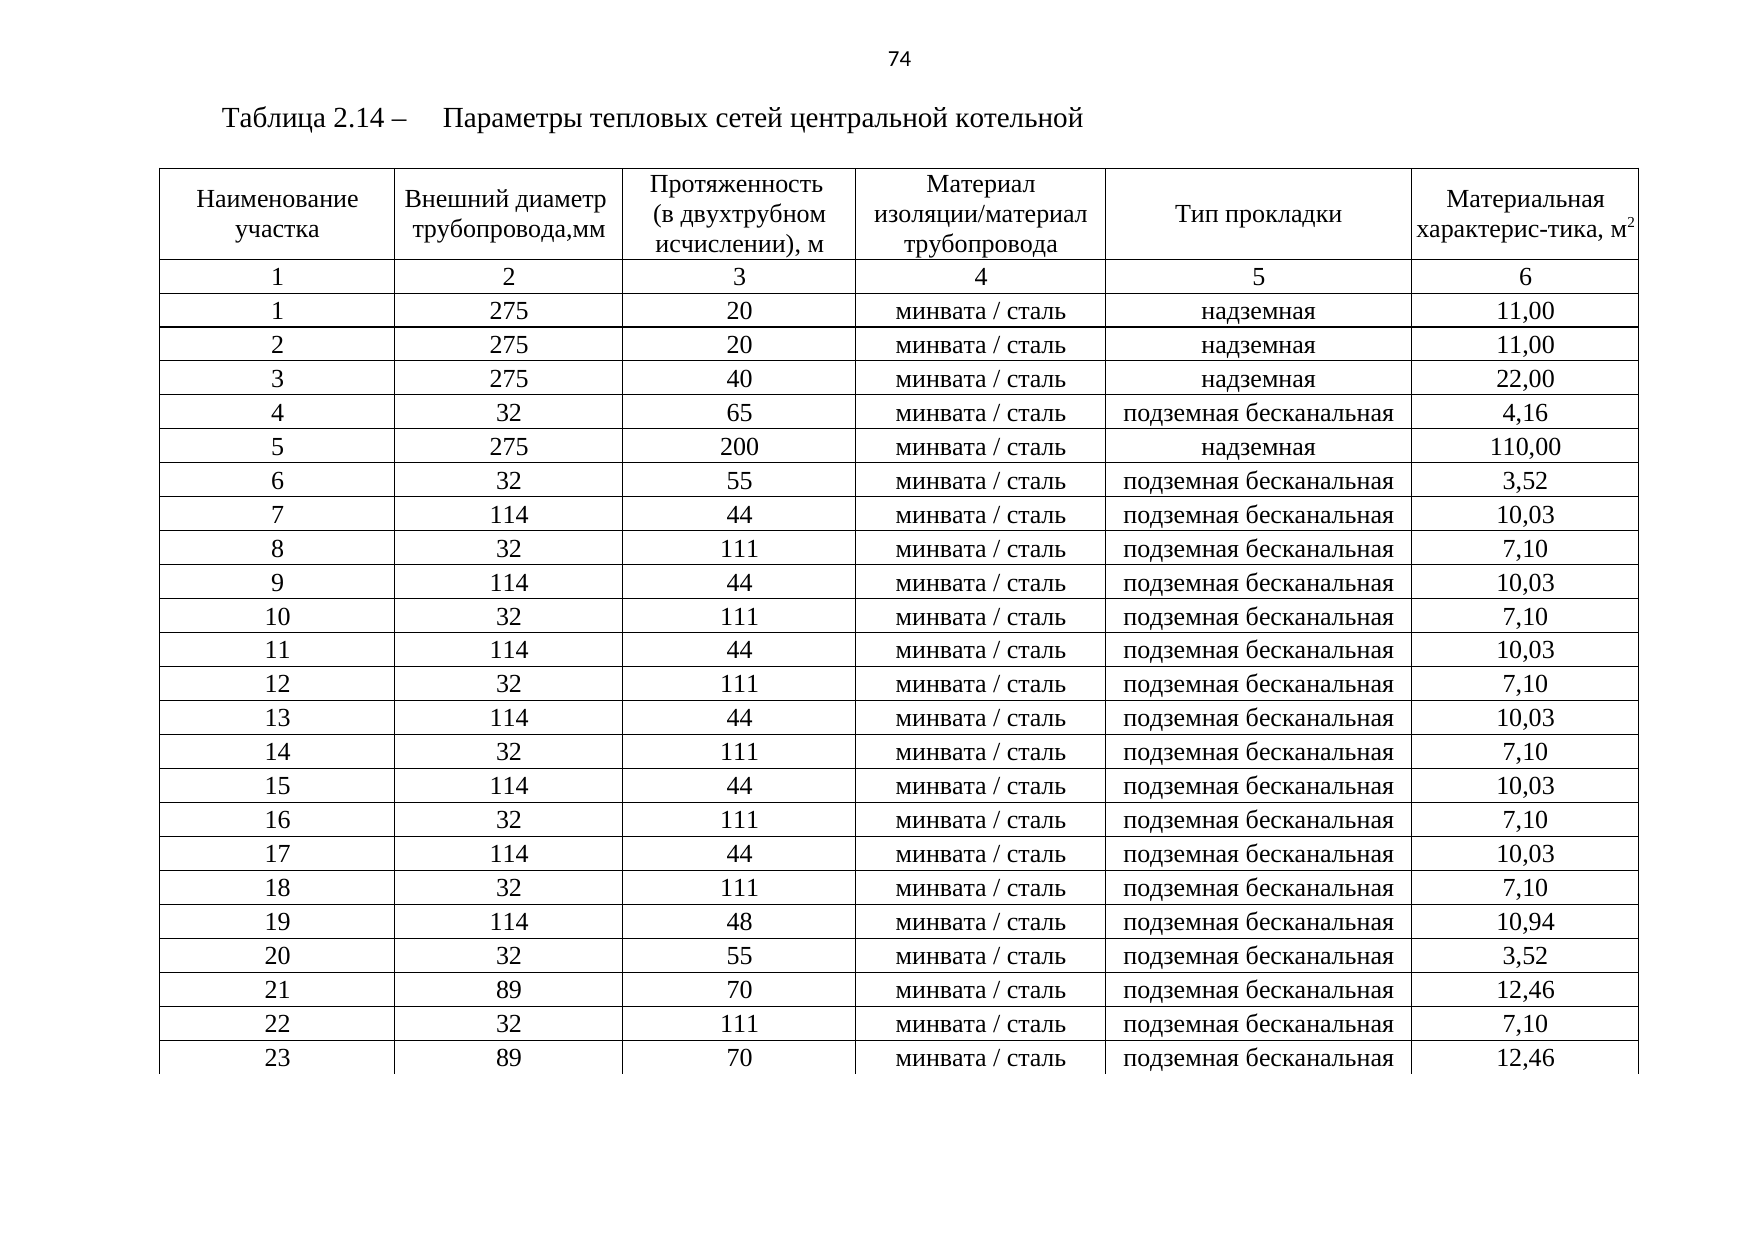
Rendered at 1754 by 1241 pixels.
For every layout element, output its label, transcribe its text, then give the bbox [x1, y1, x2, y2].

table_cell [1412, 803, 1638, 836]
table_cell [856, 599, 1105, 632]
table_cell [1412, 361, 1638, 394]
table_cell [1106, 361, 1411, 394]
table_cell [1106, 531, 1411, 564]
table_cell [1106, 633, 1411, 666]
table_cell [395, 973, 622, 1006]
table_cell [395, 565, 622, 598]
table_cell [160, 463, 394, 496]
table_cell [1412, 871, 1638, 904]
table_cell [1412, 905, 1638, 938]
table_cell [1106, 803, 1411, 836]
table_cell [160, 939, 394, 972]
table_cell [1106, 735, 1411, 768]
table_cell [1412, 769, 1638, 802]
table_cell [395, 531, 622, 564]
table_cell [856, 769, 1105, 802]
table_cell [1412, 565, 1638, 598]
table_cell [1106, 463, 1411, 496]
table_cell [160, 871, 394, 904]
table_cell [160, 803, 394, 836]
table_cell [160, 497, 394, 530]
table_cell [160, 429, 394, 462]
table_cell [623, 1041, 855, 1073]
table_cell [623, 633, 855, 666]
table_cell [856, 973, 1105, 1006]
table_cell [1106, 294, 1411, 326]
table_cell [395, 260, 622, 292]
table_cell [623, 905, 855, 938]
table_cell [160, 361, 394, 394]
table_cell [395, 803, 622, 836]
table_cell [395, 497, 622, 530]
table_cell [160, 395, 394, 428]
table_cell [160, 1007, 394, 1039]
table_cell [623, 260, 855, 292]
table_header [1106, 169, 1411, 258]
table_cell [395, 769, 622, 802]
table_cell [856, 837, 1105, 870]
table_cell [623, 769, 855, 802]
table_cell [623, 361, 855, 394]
list Параметры тепловых сетей центральной котельной [148, 100, 1651, 134]
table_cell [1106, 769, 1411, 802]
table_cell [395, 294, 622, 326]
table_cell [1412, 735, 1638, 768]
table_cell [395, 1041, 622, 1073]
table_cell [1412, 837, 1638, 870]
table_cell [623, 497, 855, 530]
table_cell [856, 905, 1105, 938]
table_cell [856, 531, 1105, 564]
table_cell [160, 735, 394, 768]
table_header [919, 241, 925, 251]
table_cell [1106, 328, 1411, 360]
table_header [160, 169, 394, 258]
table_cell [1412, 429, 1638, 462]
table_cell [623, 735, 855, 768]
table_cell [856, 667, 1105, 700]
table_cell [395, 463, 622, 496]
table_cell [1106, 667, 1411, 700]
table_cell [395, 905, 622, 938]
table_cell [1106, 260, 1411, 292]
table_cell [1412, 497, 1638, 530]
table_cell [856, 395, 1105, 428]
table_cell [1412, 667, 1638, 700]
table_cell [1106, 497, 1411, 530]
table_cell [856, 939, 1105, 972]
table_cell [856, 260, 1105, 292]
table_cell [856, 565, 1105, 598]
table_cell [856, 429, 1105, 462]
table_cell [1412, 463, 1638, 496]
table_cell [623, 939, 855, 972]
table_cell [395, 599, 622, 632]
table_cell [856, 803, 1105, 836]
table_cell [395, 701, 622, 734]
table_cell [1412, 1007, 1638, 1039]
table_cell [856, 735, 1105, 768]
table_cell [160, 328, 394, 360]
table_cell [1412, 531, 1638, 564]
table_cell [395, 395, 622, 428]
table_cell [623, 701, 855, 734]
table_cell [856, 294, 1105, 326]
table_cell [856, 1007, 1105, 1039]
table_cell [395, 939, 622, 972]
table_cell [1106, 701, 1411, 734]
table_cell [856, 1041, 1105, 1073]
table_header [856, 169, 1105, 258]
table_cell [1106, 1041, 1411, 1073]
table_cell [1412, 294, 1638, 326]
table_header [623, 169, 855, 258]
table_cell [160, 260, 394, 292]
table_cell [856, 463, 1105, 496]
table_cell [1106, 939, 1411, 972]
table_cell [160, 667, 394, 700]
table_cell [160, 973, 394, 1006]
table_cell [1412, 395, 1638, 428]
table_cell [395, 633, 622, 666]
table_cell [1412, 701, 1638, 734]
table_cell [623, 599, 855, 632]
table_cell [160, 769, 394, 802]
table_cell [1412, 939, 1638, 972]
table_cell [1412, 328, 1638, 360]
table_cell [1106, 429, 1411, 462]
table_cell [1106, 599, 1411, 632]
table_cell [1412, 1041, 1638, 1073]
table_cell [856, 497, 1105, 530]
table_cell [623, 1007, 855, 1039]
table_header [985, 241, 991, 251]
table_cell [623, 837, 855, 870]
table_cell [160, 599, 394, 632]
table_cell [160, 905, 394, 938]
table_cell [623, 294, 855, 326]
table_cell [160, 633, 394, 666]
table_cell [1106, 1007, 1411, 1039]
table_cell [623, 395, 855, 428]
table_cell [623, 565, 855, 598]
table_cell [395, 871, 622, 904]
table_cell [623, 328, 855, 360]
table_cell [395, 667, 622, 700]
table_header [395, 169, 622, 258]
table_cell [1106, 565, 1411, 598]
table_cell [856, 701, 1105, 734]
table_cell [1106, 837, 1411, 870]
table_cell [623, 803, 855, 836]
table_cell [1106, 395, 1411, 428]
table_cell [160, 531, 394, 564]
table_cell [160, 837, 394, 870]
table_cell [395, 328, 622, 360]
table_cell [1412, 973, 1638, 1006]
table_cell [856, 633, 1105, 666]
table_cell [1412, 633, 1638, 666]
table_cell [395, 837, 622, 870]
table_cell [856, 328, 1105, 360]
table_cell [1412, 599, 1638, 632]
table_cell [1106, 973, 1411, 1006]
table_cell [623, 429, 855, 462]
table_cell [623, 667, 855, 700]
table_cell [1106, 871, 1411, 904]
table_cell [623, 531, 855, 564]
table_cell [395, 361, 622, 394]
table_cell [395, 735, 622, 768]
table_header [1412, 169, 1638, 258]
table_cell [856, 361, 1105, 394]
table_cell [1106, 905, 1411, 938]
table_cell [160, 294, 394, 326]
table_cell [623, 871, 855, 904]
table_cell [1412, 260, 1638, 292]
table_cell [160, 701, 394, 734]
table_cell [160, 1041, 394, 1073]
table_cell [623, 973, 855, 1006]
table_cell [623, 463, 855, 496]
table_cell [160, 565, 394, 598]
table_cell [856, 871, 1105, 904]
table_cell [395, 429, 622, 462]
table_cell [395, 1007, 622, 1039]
